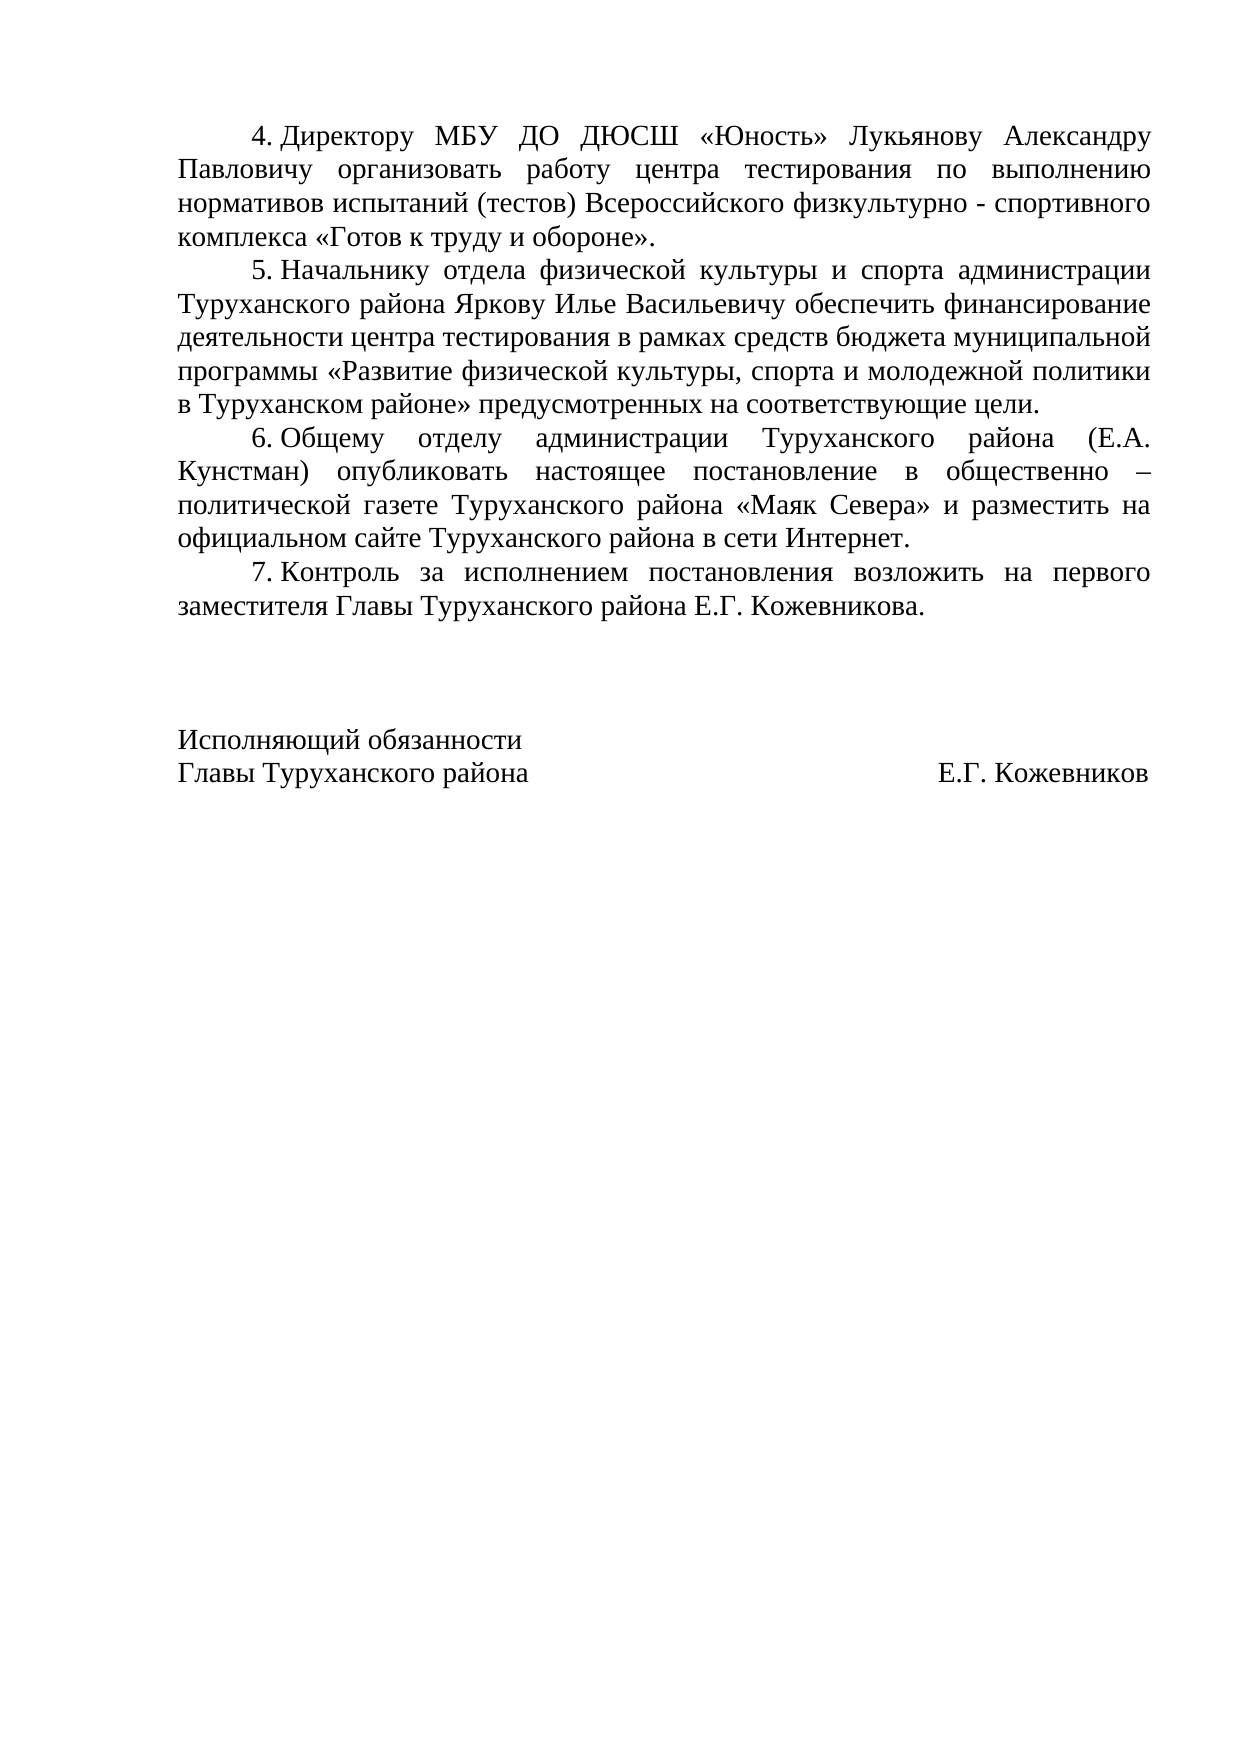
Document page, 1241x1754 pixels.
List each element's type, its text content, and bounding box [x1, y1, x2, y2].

list Начальнику отдела физической культуры и спорта администрации Туруханского района Яркову Илье Васильевичу обеспечить финансирование деятельности центра тестирования в рамках средств бюджета муниципальной программы «Развитие физической культуры, спорта и молодежной политики в Туруханском районе» предусмотренных на соответствующие цели. [177, 252, 1152, 420]
text Главы Туруханского района Е.Г. Кожевников [177, 755, 1152, 789]
list Директору МБУ ДО ДЮСШ «Юность» Лукьянову Александру Павловичу организовать работу центра тестирования по выполнению нормативов испытаний (тестов) Всероссийского физкультурно - спортивного комплекса «Готов к труду и обороне». [177, 118, 1152, 252]
text Исполняющий обязанности [177, 722, 1152, 755]
list Общему отделу администрации Туруханского района (Е.А. Кунстман) опубликовать настоящее постановление в общественно – политической газете Туруханского района «Маяк Севера» и разместить на официальном сайте Туруханского района в сети Интернет. [177, 420, 1152, 554]
list Контроль за исполнением постановления возложить на первого заместителя Главы Туруханского района Е.Г. Кожевникова. [177, 554, 1152, 621]
